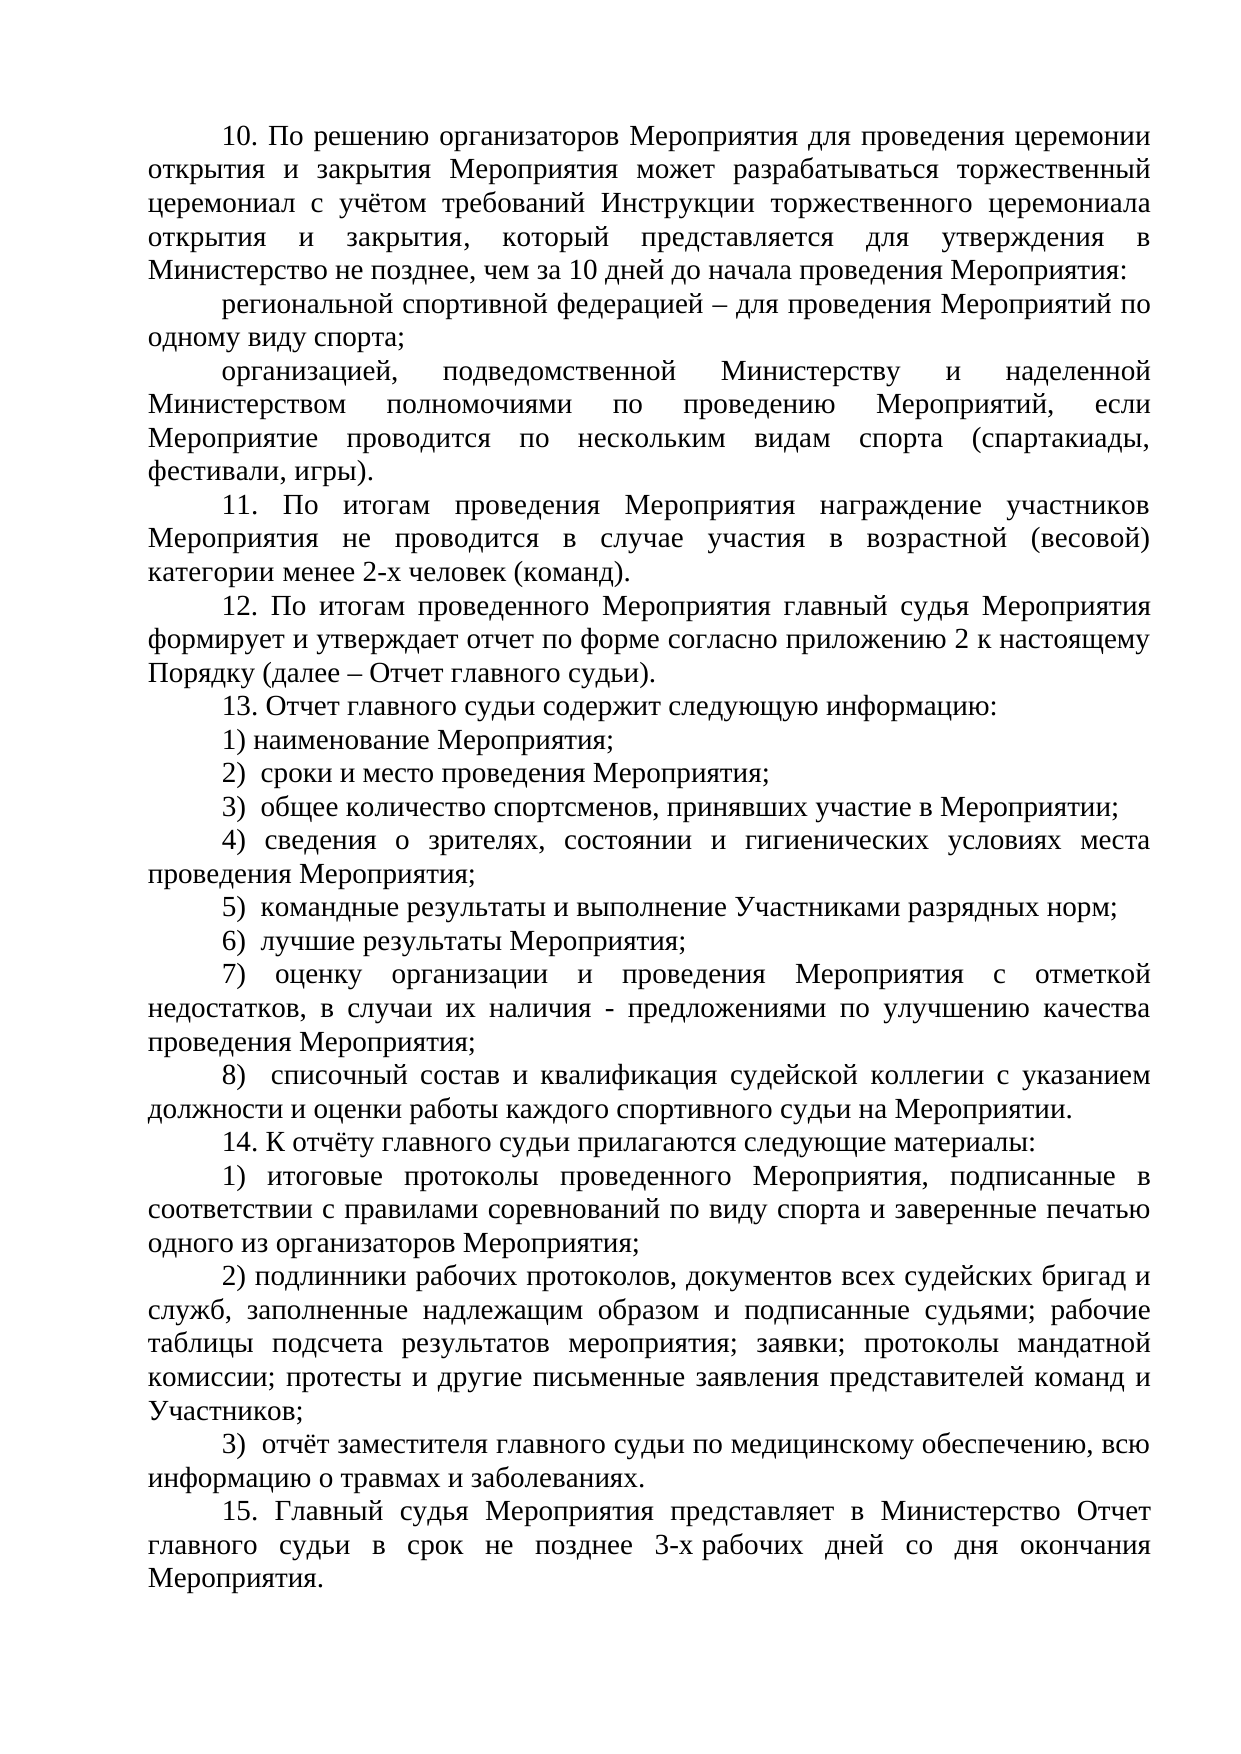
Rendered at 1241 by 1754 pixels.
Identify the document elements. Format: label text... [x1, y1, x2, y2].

text 12. По итогам проведенного Мероприятия главный судья Мероприятия формирует и утверждает отчет по форме согласно приложению 2 к настоящему Порядку (далее – Отчет главного судьи). [148, 588, 1152, 688]
text 15. Главный судья Мероприятия представляет в Министерство Отчет главного судьи в срок не позднее 3-х рабочих дней со дня окончания Мероприятия. [148, 1493, 1152, 1594]
text 1) итоговые протоколы проведенного Мероприятия, подписанные в соответствии с правилами соревнований по виду спорта и заверенные печатью одного из организаторов Мероприятия; [148, 1158, 1152, 1258]
text 14. К отчёту главного судьи прилагаются следующие материалы: [148, 1124, 1152, 1158]
text 3) общее количество спортсменов, принявших участие в Мероприятии; [148, 789, 1152, 822]
text 10. По решению организаторов Мероприятия для проведения церемонии открытия и закрытия Мероприятия может разрабатываться торжественный церемониал с учётом требований Инструкции торжественного церемониала открытия и закрытия, который представляется для утверждения в Министерство не позднее, чем за 10 дней до начала проведения Мероприятия: [148, 118, 1152, 286]
text 5) командные результаты и выполнение Участниками разрядных норм; [148, 889, 1152, 923]
text 2) подлинники рабочих протоколов, документов всех судейских бригад и служб, заполненные надлежащим образом и подписанные судьями; рабочие таблицы подсчета результатов мероприятия; заявки; протоколы мандатной комиссии; протесты и другие письменные заявления представителей команд и Участников; [148, 1258, 1152, 1426]
text 8) списочный состав и квалификация судейской коллегии с указанием должности и оценки работы каждого спортивного судьи на Мероприятии. [148, 1057, 1152, 1124]
text 7) оценку организации и проведения Мероприятия с отметкой недостатков, в случаи их наличия - предложениями по улучшению качества проведения Мероприятия; [148, 957, 1152, 1057]
text 13. Отчет главного судьи содержит следующую информацию: [148, 688, 1152, 722]
text 11. По итогам проведения Мероприятия награждение участников Мероприятия не проводится в случае участия в возрастной (весовой) категории менее 2-х человек (команд). [148, 487, 1152, 588]
text 3) отчёт заместителя главного судьи по медицинскому обеспечению, всю информацию о травмах и заболеваниях. [148, 1426, 1152, 1493]
text 2) сроки и место проведения Мероприятия; [148, 755, 1152, 789]
text 4) сведения о зрителях, состоянии и гигиенических условиях места проведения Мероприятия; [148, 822, 1152, 889]
text 6) лучшие результаты Мероприятия; [148, 923, 1152, 957]
text региональной спортивной федерацией – для проведения Мероприятий по одному виду спорта; [148, 286, 1152, 353]
text 1) наименование Мероприятия; [148, 722, 1152, 755]
